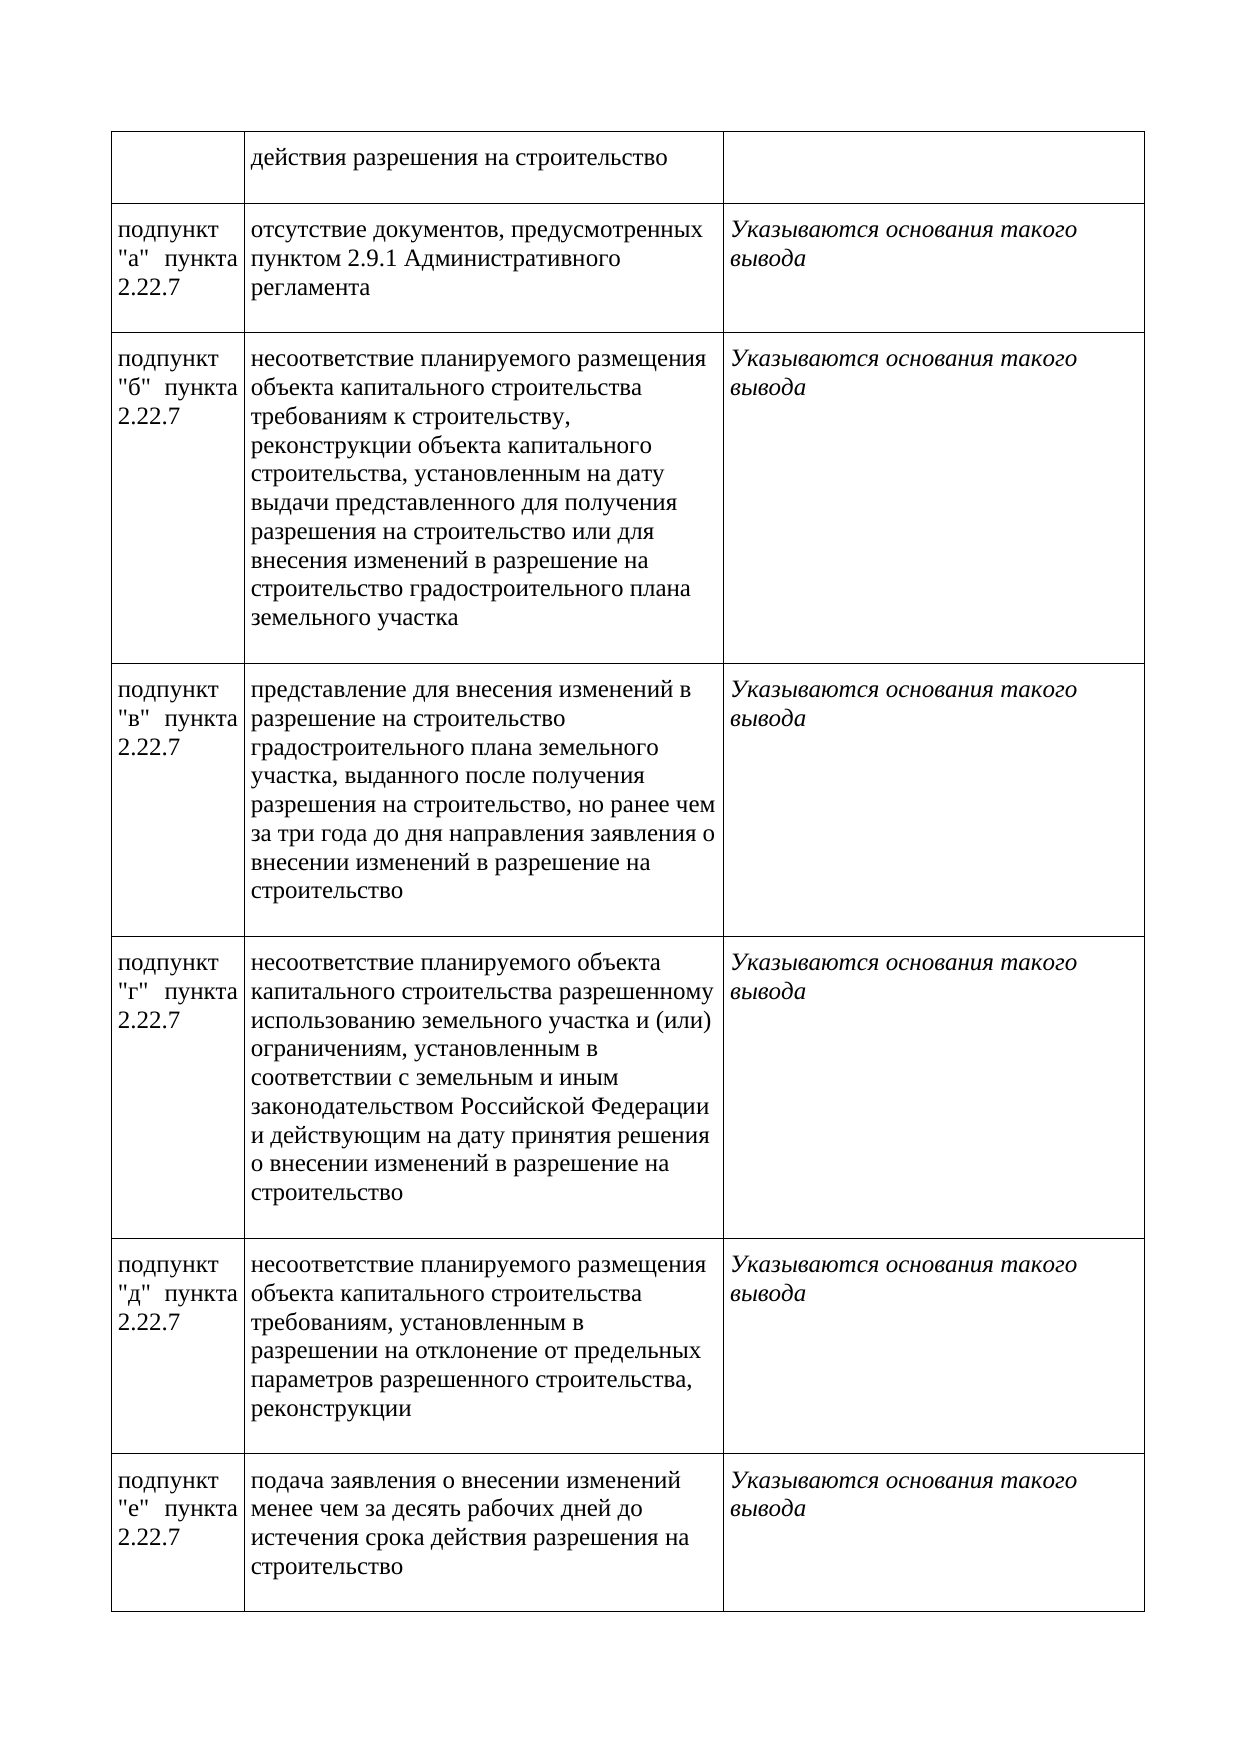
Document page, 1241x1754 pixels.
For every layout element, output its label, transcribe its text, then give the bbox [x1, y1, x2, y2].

table_cell отсутствие документов, предусмотренных пунктом 2.9.1 Административного регламента [245, 204, 723, 332]
table_cell несоответствие планируемого размещения объекта капитального строительства требованиям к строительству, реконструкции объекта капитального строительства, установленным на дату выдачи представленного для получения разрешения на строительство или для внесения изменений в разрешение на строительство градостроительного плана земельного участка [245, 333, 723, 662]
table_cell подача заявления о внесении изменений менее чем за десять рабочих дней до истечения срока действия разрешения на строительство [245, 1454, 723, 1611]
table_cell Указываются основания такого вывода [724, 1454, 1144, 1611]
table_cell Указываются основания такого вывода [724, 333, 1144, 662]
table_cell подпункт "д" пункта 2.22.7 [112, 1239, 244, 1453]
table_cell Указываются основания такого вывода [724, 1239, 1144, 1453]
table_cell представление для внесения изменений в разрешение на строительство градостроительного плана земельного участка, выданного после получения разрешения на строительство, но ранее чем за три года до дня направления заявления о внесении изменений в разрешение на строительство [245, 664, 723, 936]
table_cell подпункт "б" пункта 2.22.7 [112, 333, 244, 662]
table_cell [245, 132, 723, 202]
table_cell подпункт "в" пункта 2.22.7 [112, 664, 244, 936]
table_cell подпункт "а" пункта 2.22.7 [112, 204, 244, 332]
table_cell подпункт "г" пункта 2.22.7 [112, 937, 244, 1237]
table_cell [112, 132, 244, 202]
table_cell подпункт "е" пункта 2.22.7 [112, 1454, 244, 1611]
table_cell Указываются основания такого вывода [724, 664, 1144, 936]
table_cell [724, 132, 1144, 202]
table_cell несоответствие планируемого объекта капитального строительства разрешенному использованию земельного участка и (или) ограничениям, установленным в соответствии с земельным и иным законодательством Российской Федерации и действующим на дату принятия решения о внесении изменений в разрешение на строительство [245, 937, 723, 1237]
table_cell Указываются основания такого вывода [724, 204, 1144, 332]
table_cell несоответствие планируемого размещения объекта капитального строительства требованиям, установленным в разрешении на отклонение от предельных параметров разрешенного строительства, реконструкции [245, 1239, 723, 1453]
table_cell Указываются основания такого вывода [724, 937, 1144, 1237]
